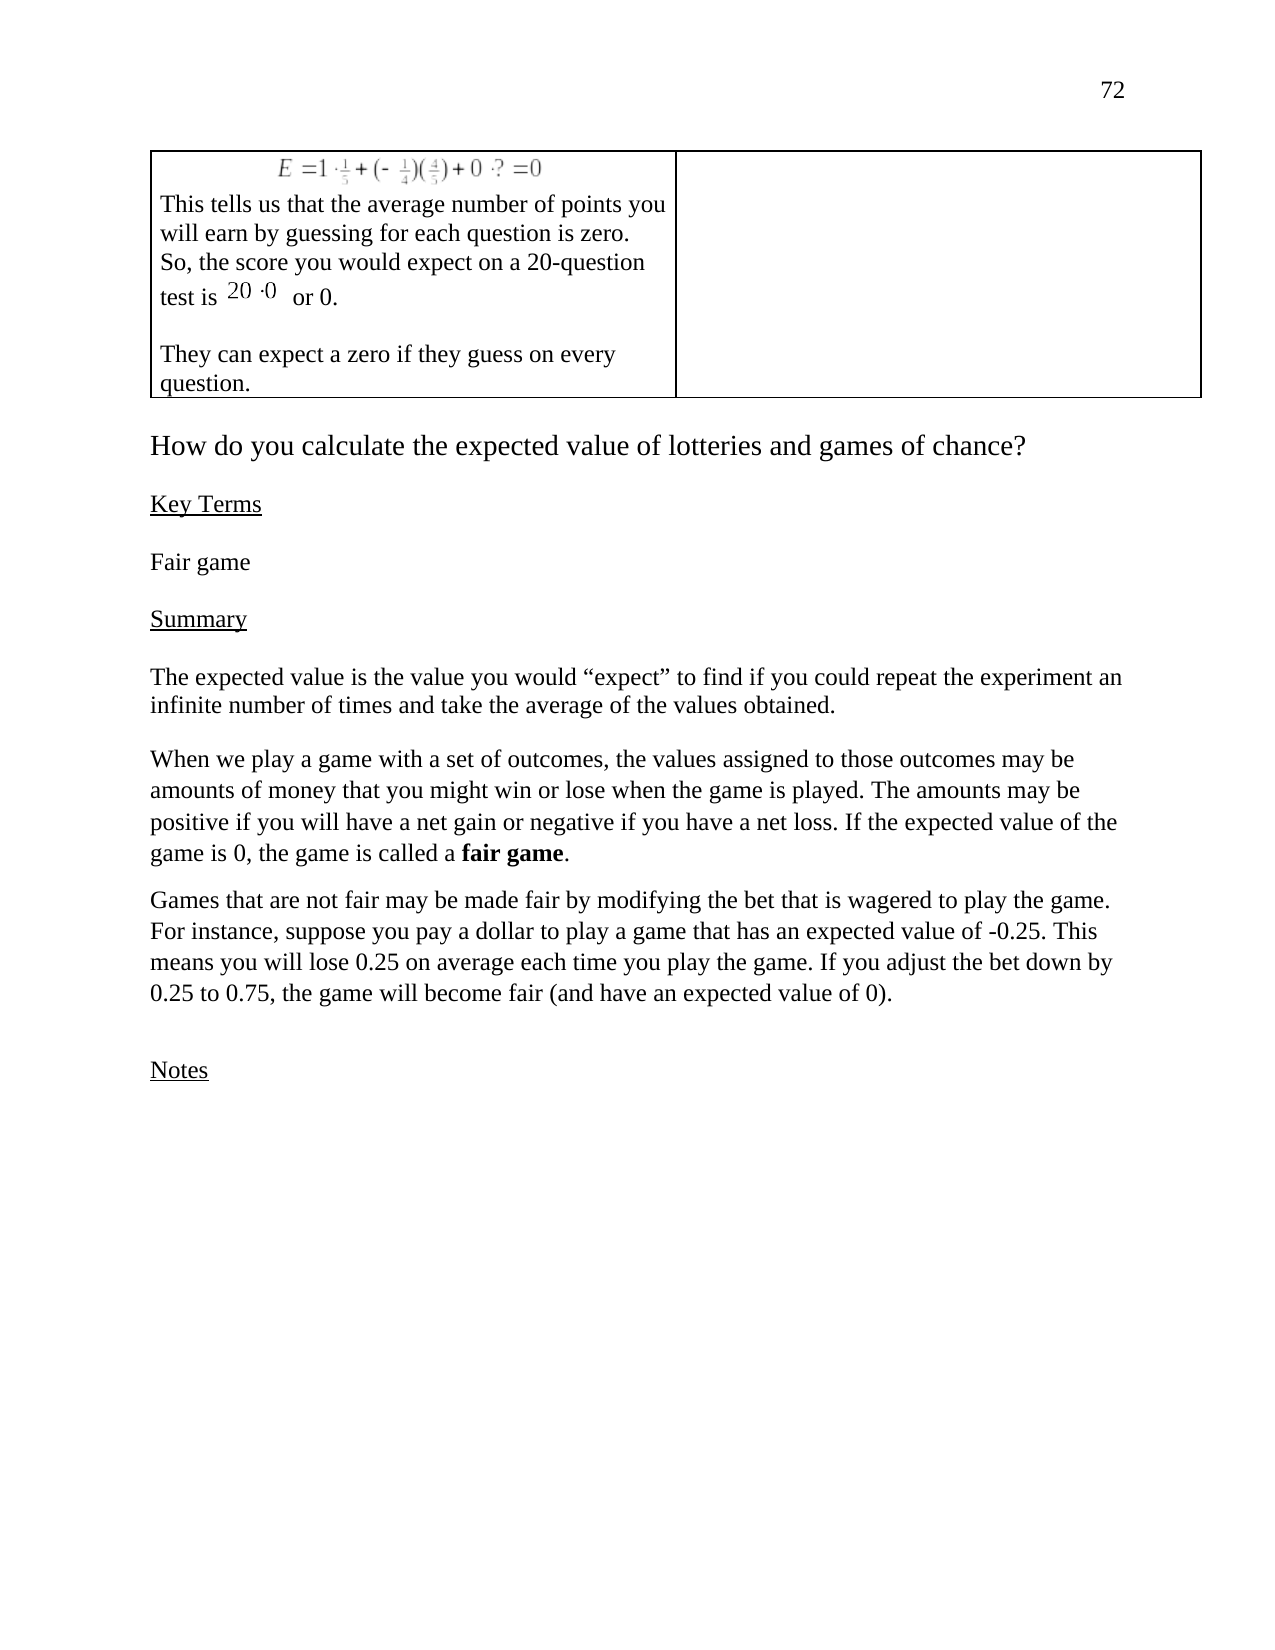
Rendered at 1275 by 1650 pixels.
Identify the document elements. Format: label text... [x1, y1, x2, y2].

text Notes [150, 1055, 1125, 1084]
text When we play a game with a set of outcomes, the values assigned to those outcomes may be amounts of money that you might win or lose when the game is played. The amounts may be positive if you will have a net gain or negative if you have a net loss. If the expected value of the game is 0, the game is called a fair game. [150, 744, 1125, 866]
text Fair game [150, 547, 1125, 575]
text The expected value is the value you would “expect” to find if you could repeat the experiment an infinite number of times and take the average of the values obtained. [150, 662, 1125, 719]
text Summary [150, 604, 1125, 633]
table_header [152, 152, 675, 397]
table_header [677, 152, 1200, 397]
subtitle How do you calculate the expected value of lotteries and games of chance? [150, 428, 1125, 461]
text Games that are not fair may be made fair by modifying the bet that is wagered to play the game. For instance, suppose you pay a dollar to play a game that has an expected value of -0.25. This means you will lose 0.25 on average each time you play the game. If you adjust the bet down by 0.25 to 0.75, the game will become fair (and have an expected value of 0). [150, 885, 1125, 1007]
text Key Terms [150, 489, 1125, 518]
